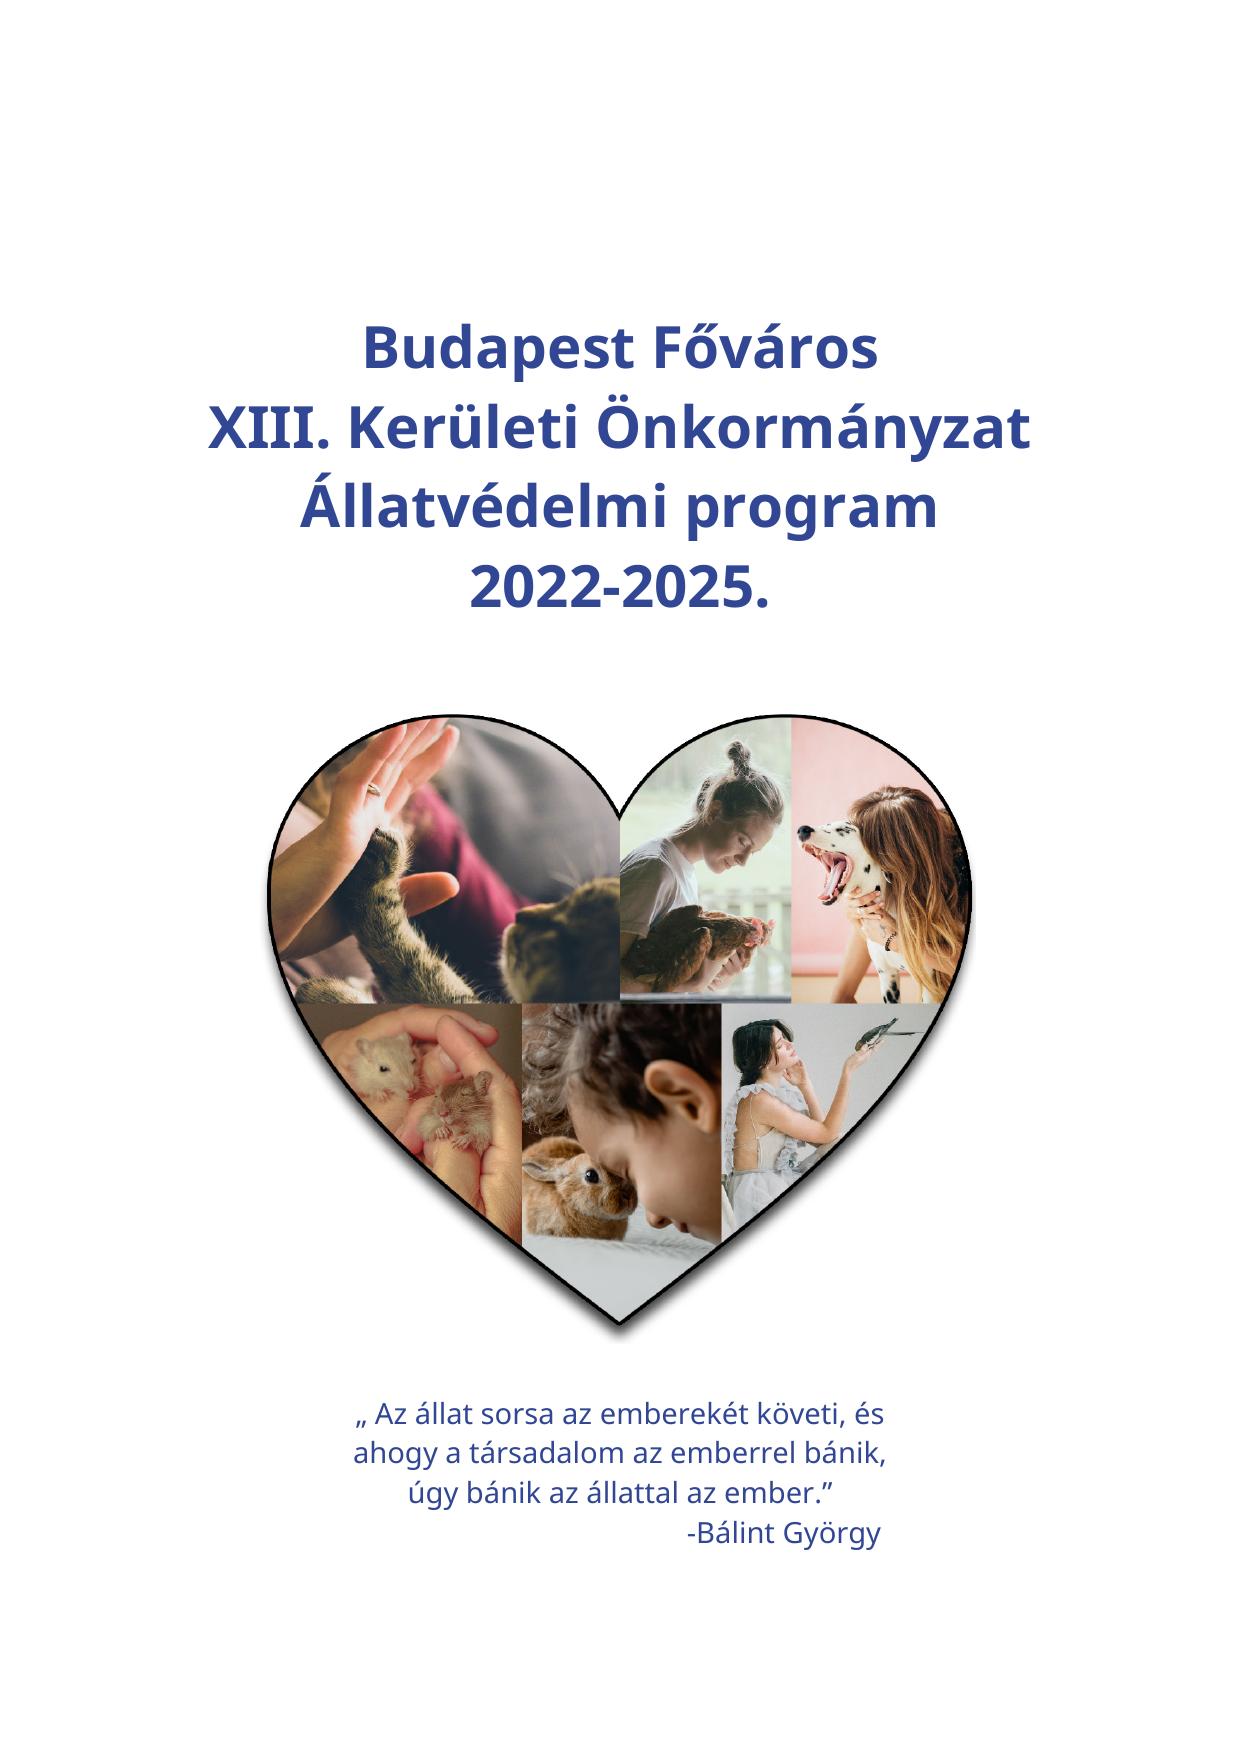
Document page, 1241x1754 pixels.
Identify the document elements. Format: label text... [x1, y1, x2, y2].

text „ Az állat sorsa az emberekét követi, és [148, 1393, 1092, 1433]
text ahogy a társadalom az emberrel bánik, [148, 1433, 1092, 1472]
text XIII. Kerületi Önkormányzat [148, 386, 1092, 465]
text Budapest Főváros [148, 306, 1092, 386]
text úgy bánik az állattal az ember.” [148, 1472, 1092, 1512]
text Állatvédelmi program [148, 465, 1092, 545]
picture [252, 703, 989, 1348]
text 2022-2025. [148, 545, 1092, 624]
text -Bálint György [664, 1512, 1092, 1552]
